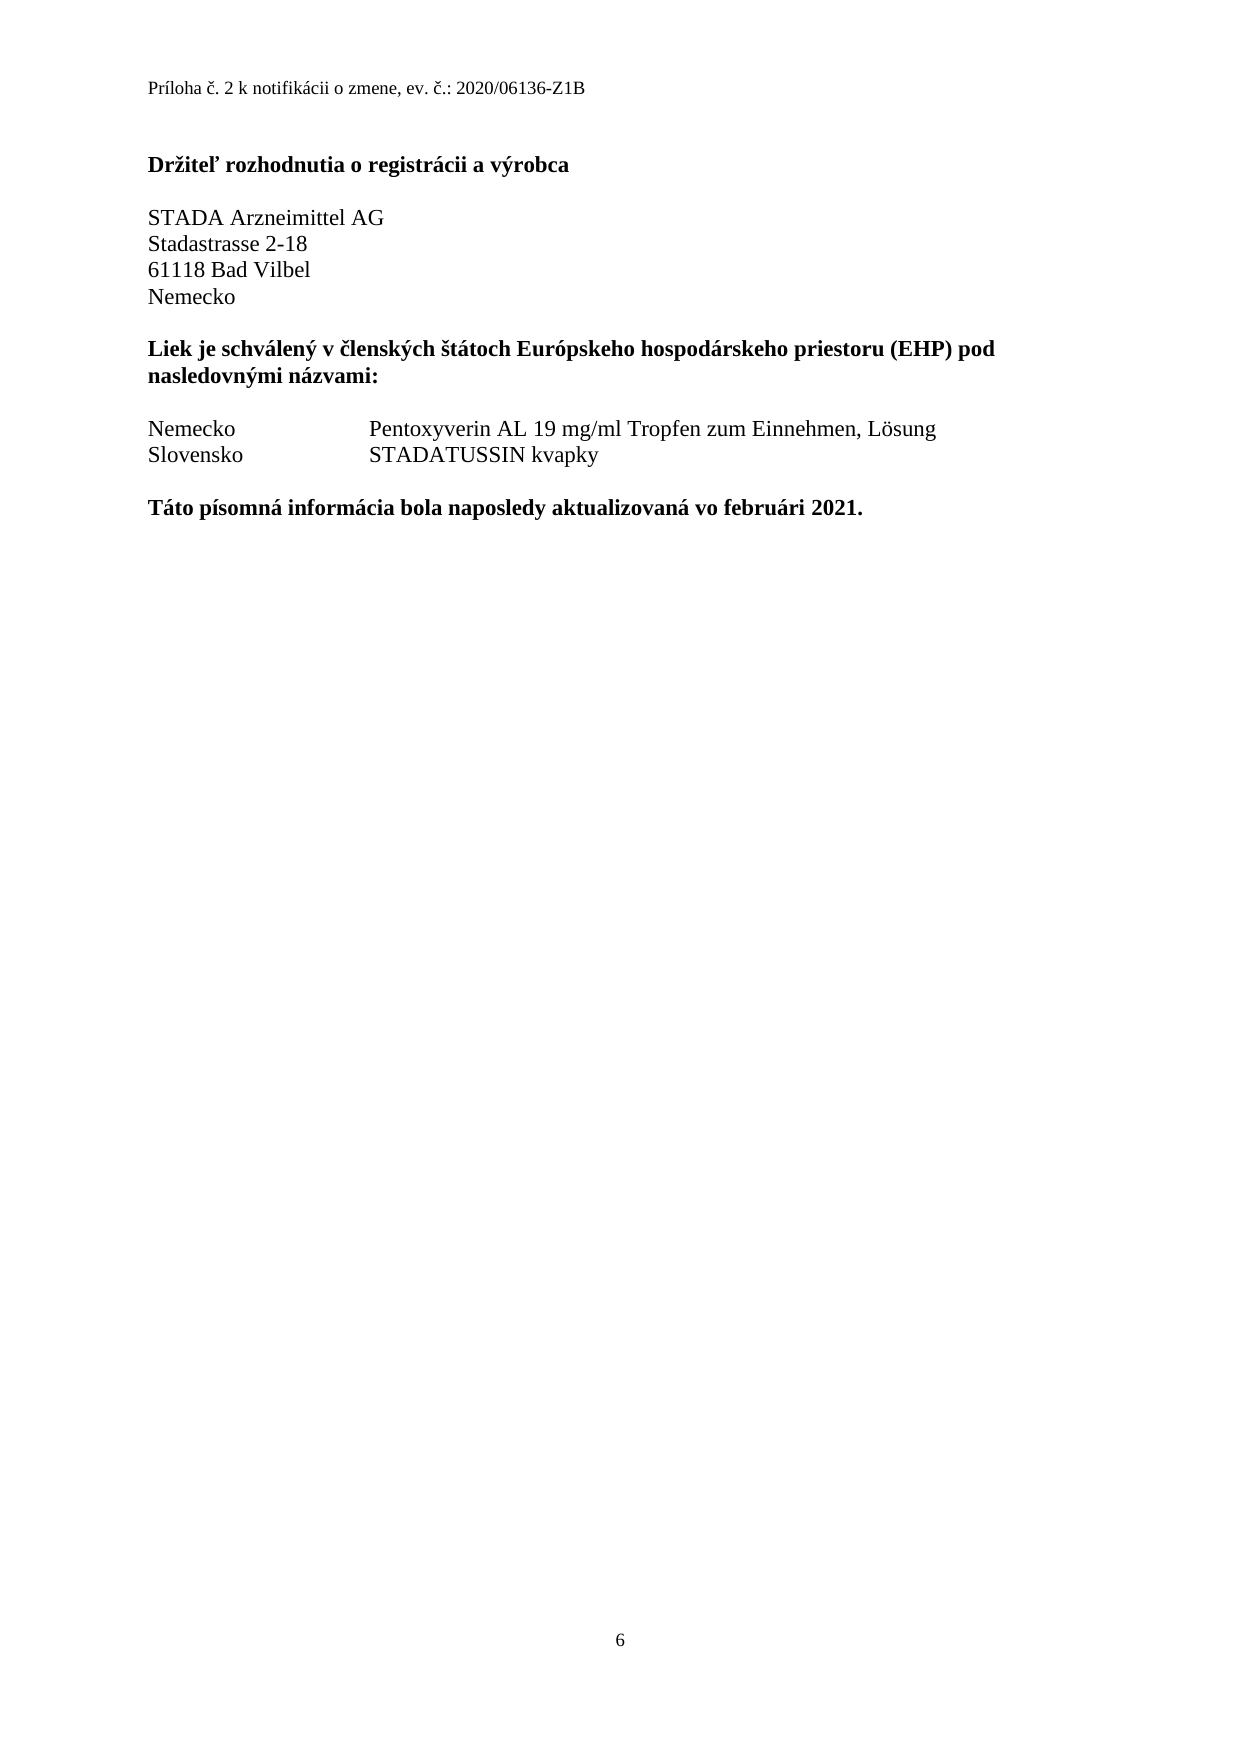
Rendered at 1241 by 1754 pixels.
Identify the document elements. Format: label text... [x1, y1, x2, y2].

list Táto písomná informácia bola naposledy aktualizovaná vo februári 2021. [148, 494, 1093, 520]
text 61118 Bad Vilbel [148, 256, 1092, 283]
list Držiteľ rozhodnutia o registrácii a výrobca [148, 151, 1093, 177]
list Nemecko Pentoxyverin AL 19 mg/ml Tropfen zum Einnehmen, Lösung [148, 414, 1093, 441]
text Nemecko [148, 283, 1092, 309]
text Stadastrasse 2-18 [148, 230, 1092, 256]
text STADA Arzneimittel AG [148, 204, 1092, 230]
text Slovensko STADATUSSIN kvapky [148, 441, 1092, 467]
text Liek je schválený v členských štátoch Európskeho hospodárskeho priestoru (EHP) pod nasledovnými názvami: [148, 336, 1092, 388]
